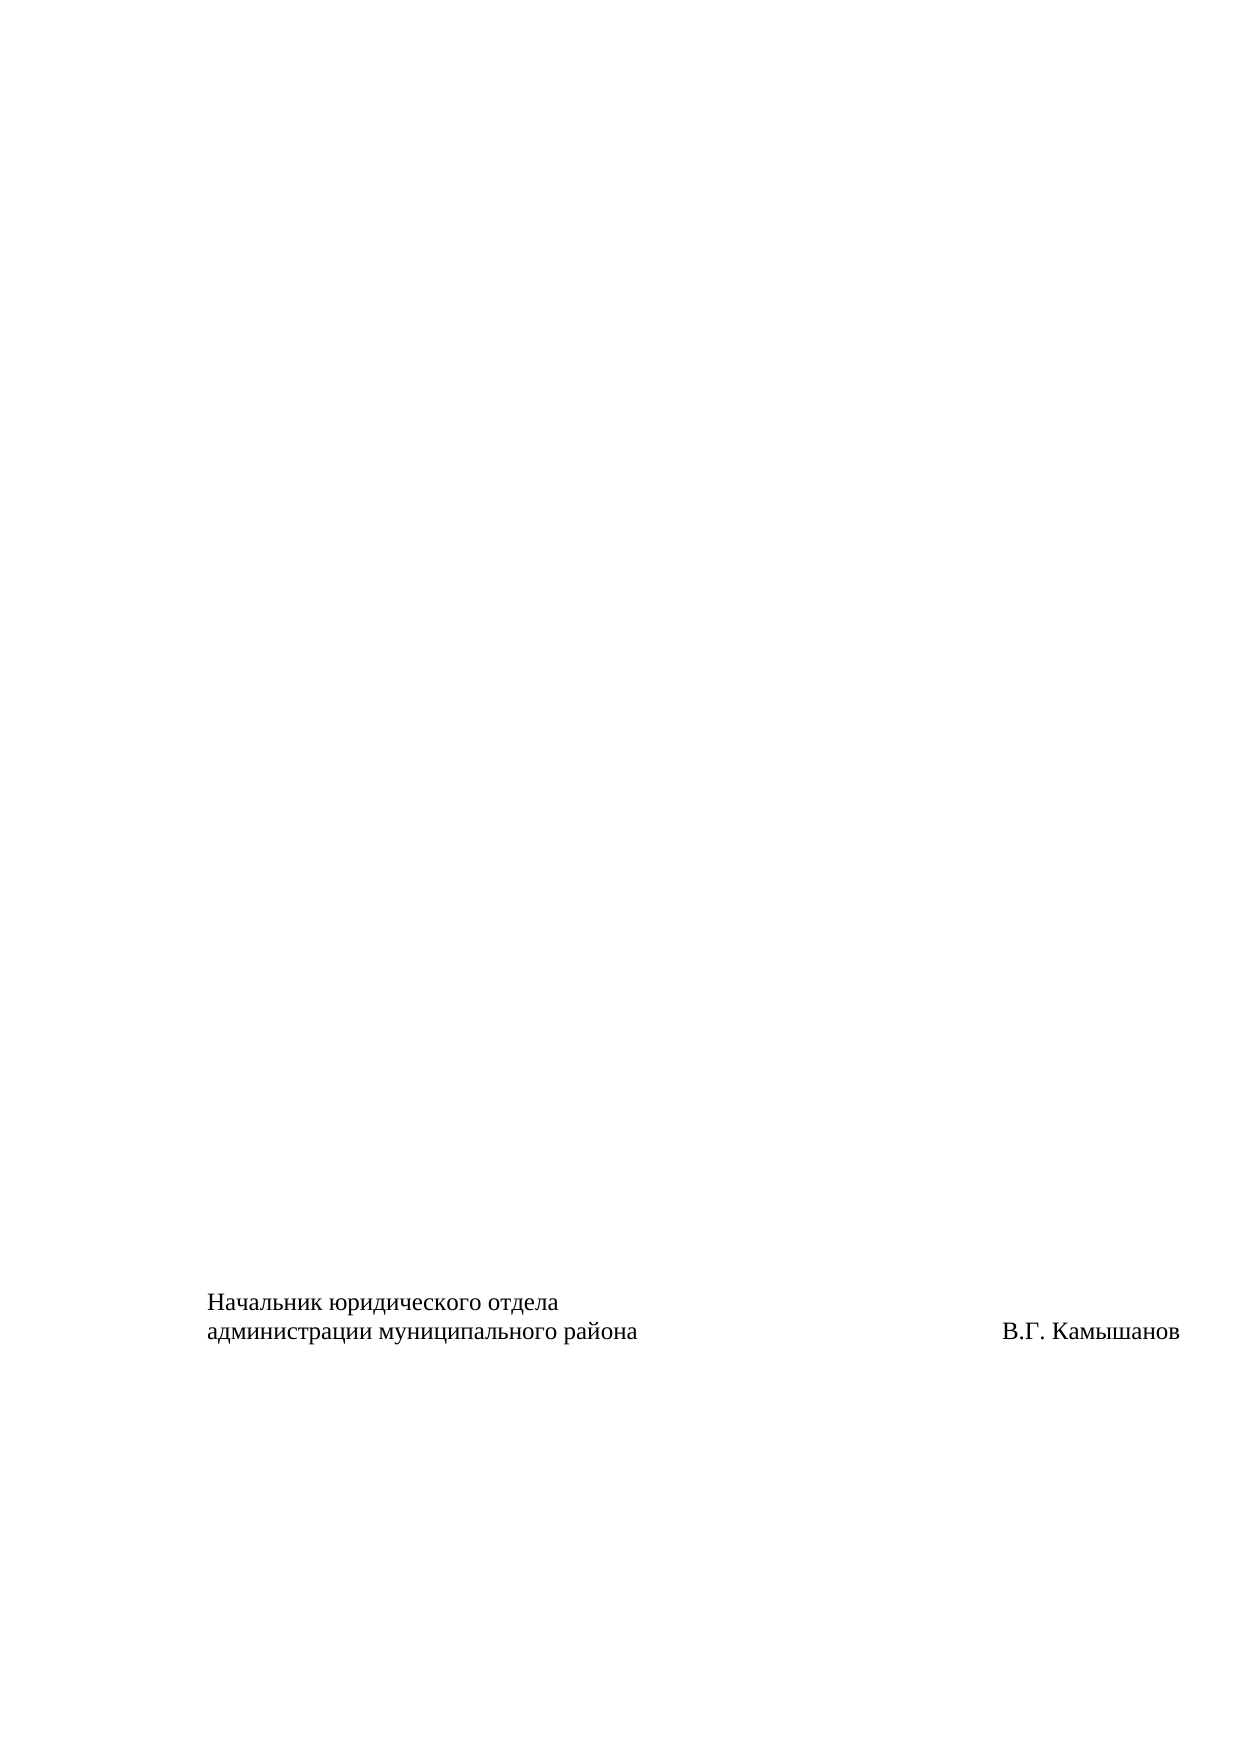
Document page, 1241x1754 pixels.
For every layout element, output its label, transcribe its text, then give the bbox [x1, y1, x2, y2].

text Начальник юридического отдела [207, 1287, 1181, 1316]
text администрации муниципального района В.Г. Камышанов [207, 1316, 1181, 1345]
